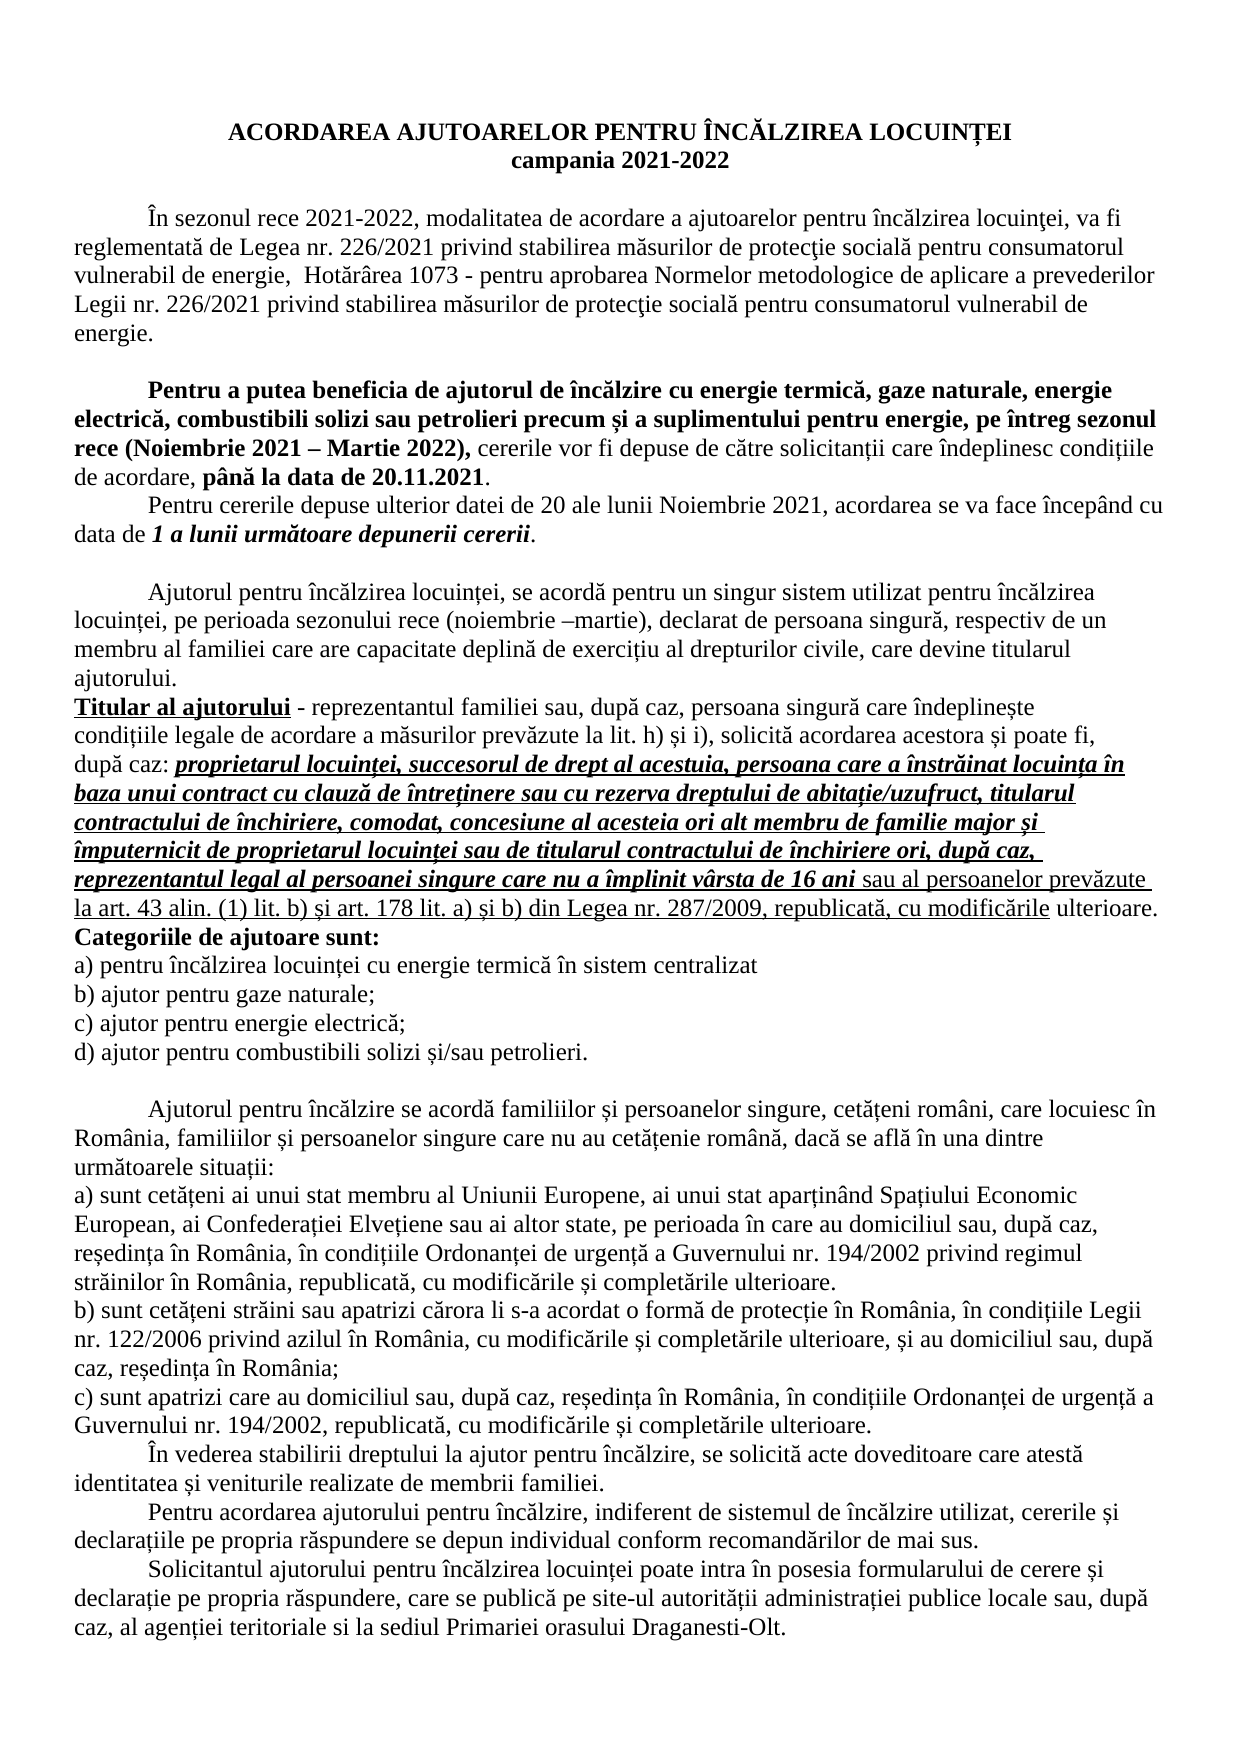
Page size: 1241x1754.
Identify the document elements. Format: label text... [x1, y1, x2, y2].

text condițiile legale de acordare a măsurilor prevăzute la lit. h) și i), solicită acordarea acestora și poate fi, [74, 720, 1167, 749]
text a) sunt cetățeni ai unui stat membru al Uniunii Europene, ai unui stat aparținând Spațiului Economic European, ai Confederației Elvețiene sau ai altor state, pe perioada în care au domiciliul sau, după caz, reședința în România, în condițiile Ordonanței de urgență a Guvernului nr. 194/2002 privind regimul străinilor în România, republicată, cu modificările și completările ulterioare. [74, 1180, 1167, 1295]
text c) ajutor pentru energie electrică; [74, 1008, 1167, 1037]
text Titular al ajutorului - reprezentantul familiei sau, după caz, persoana singură care îndeplinește [74, 692, 1167, 720]
text Categoriile de ajutoare sunt: [74, 922, 1167, 950]
text Ajutorul pentru încălzirea locuinței, se acordă pentru un singur sistem utilizat pentru încălzirea locuinței, pe perioada sezonului rece (noiembrie –martie), declarat de persoana singură, respectiv de un membru al familiei care are capacitate deplină de exercițiu al drepturilor civile, care devine titularul ajutorului. [74, 577, 1167, 692]
text Pentru cererile depuse ulterior datei de 20 ale lunii Noiembrie 2021, acordarea se va face începând cu data de 1 a lunii următoare depunerii cererii. [74, 490, 1167, 548]
text după caz: proprietarul locuinței, succesorul de drept al acestuia, persoana care a înstrăinat locuința în [74, 749, 1167, 778]
text Pentru a putea beneficia de ajutorul de încălzire cu energie termică, gaze naturale, energie electrică, combustibili solizi sau petrolieri precum și a suplimentului pentru energie, pe întreg sezonul rece (Noiembrie 2021 – Martie 2022), cererile vor fi depuse de către solicitanții care îndeplinesc condițiile de acordare, până la data de 20.11.2021. [74, 375, 1167, 490]
text b) sunt cetățeni străini sau apatrizi cărora li s-a acordat o formă de protecție în România, în condițiile Legii nr. 122/2006 privind azilul în România, cu modificările și completările ulterioare, și au domiciliul sau, după caz, reședința în România; [74, 1295, 1167, 1382]
text Solicitantul ajutorului pentru încălzirea locuinței poate intra în posesia formularului de cerere și declarație pe propria răspundere, care se publică pe site-ul autorității administrației publice locale sau, după caz, al agenției teritoriale si la sediul Primariei orasului Draganesti-Olt. [74, 1554, 1167, 1640]
text Pentru acordarea ajutorului pentru încălzire, indiferent de sistemul de încălzire utilizat, cererile și declarațiile pe propria răspundere se depun individual conform recomandărilor de mai sus. [74, 1497, 1167, 1554]
text c) sunt apatrizi care au domiciliul sau, după caz, reședința în România, în condițiile Ordonanței de urgență a Guvernului nr. 194/2002, republicată, cu modificările și completările ulterioare. [74, 1382, 1167, 1439]
text b) ajutor pentru gaze naturale; [74, 979, 1167, 1008]
text campania 2021-2022 [74, 145, 1167, 174]
text a) pentru încălzirea locuinței cu energie termică în sistem centralizat [74, 950, 1167, 979]
text Ajutorul pentru încălzire se acordă familiilor și persoanelor singure, cetățeni români, care locuiesc în România, familiilor și persoanelor singure care nu au cetățenie română, dacă se află în una dintre următoarele situații: [74, 1094, 1167, 1180]
text ACORDAREA AJUTOARELOR PENTRU ÎNCĂLZIREA LOCUINȚEI [74, 117, 1167, 145]
text d) ajutor pentru combustibili solizi și/sau petrolieri. [74, 1037, 1167, 1065]
text contractului de închiriere, comodat, concesiune al acesteia ori alt membru de familie major și împuternicit de proprietarul locuinței sau de titularul contractului de închiriere ori, după caz, reprezentantul legal al persoanei singure care nu a împlinit vârsta de 16 ani sau al persoanelor prevăzute la art. 43 alin. (1) lit. b) și art. 178 lit. a) și b) din Legea nr. 287/2009, republicată, cu modificările ulterioare. [74, 807, 1167, 922]
text baza unui contract cu clauză de întreținere sau cu rezerva dreptului de abitație/uzufruct, titularul [74, 778, 1167, 807]
text În vederea stabilirii dreptului la ajutor pentru încălzire, se solicită acte doveditoare care atestă identitatea și veniturile realizate de membrii familiei. [74, 1439, 1167, 1497]
text În sezonul rece 2021-2022, modalitatea de acordare a ajutoarelor pentru încălzirea locuinţei, va fi reglementată de Legea nr. 226/2021 privind stabilirea măsurilor de protecţie socială pentru consumatorul vulnerabil de energie, Hotărârea 1073 - pentru aprobarea Normelor metodologice de aplicare a prevederilor Legii nr. 226/2021 privind stabilirea măsurilor de protecţie socială pentru consumatorul vulnerabil de energie. [74, 203, 1167, 347]
